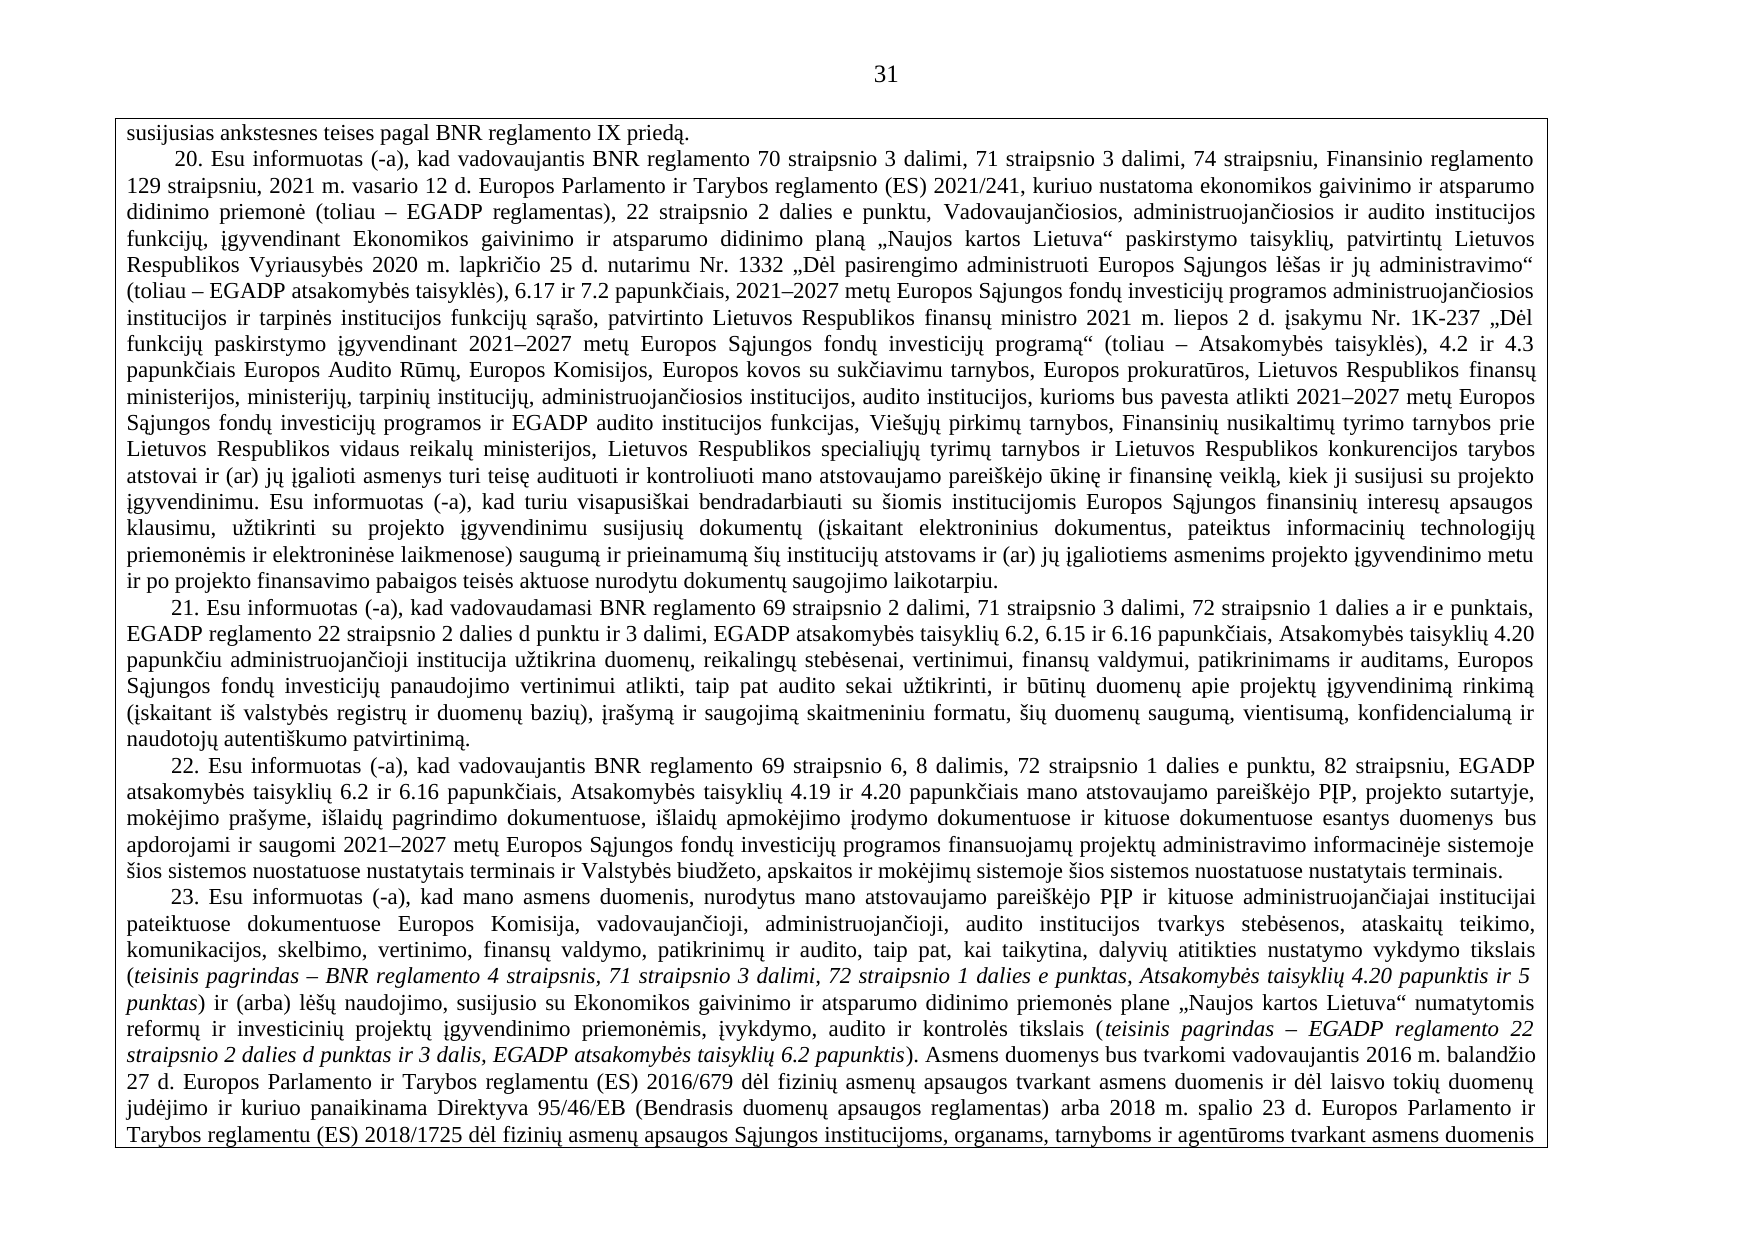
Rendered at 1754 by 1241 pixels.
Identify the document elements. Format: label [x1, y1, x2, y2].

table_header [116, 119, 1547, 1147]
